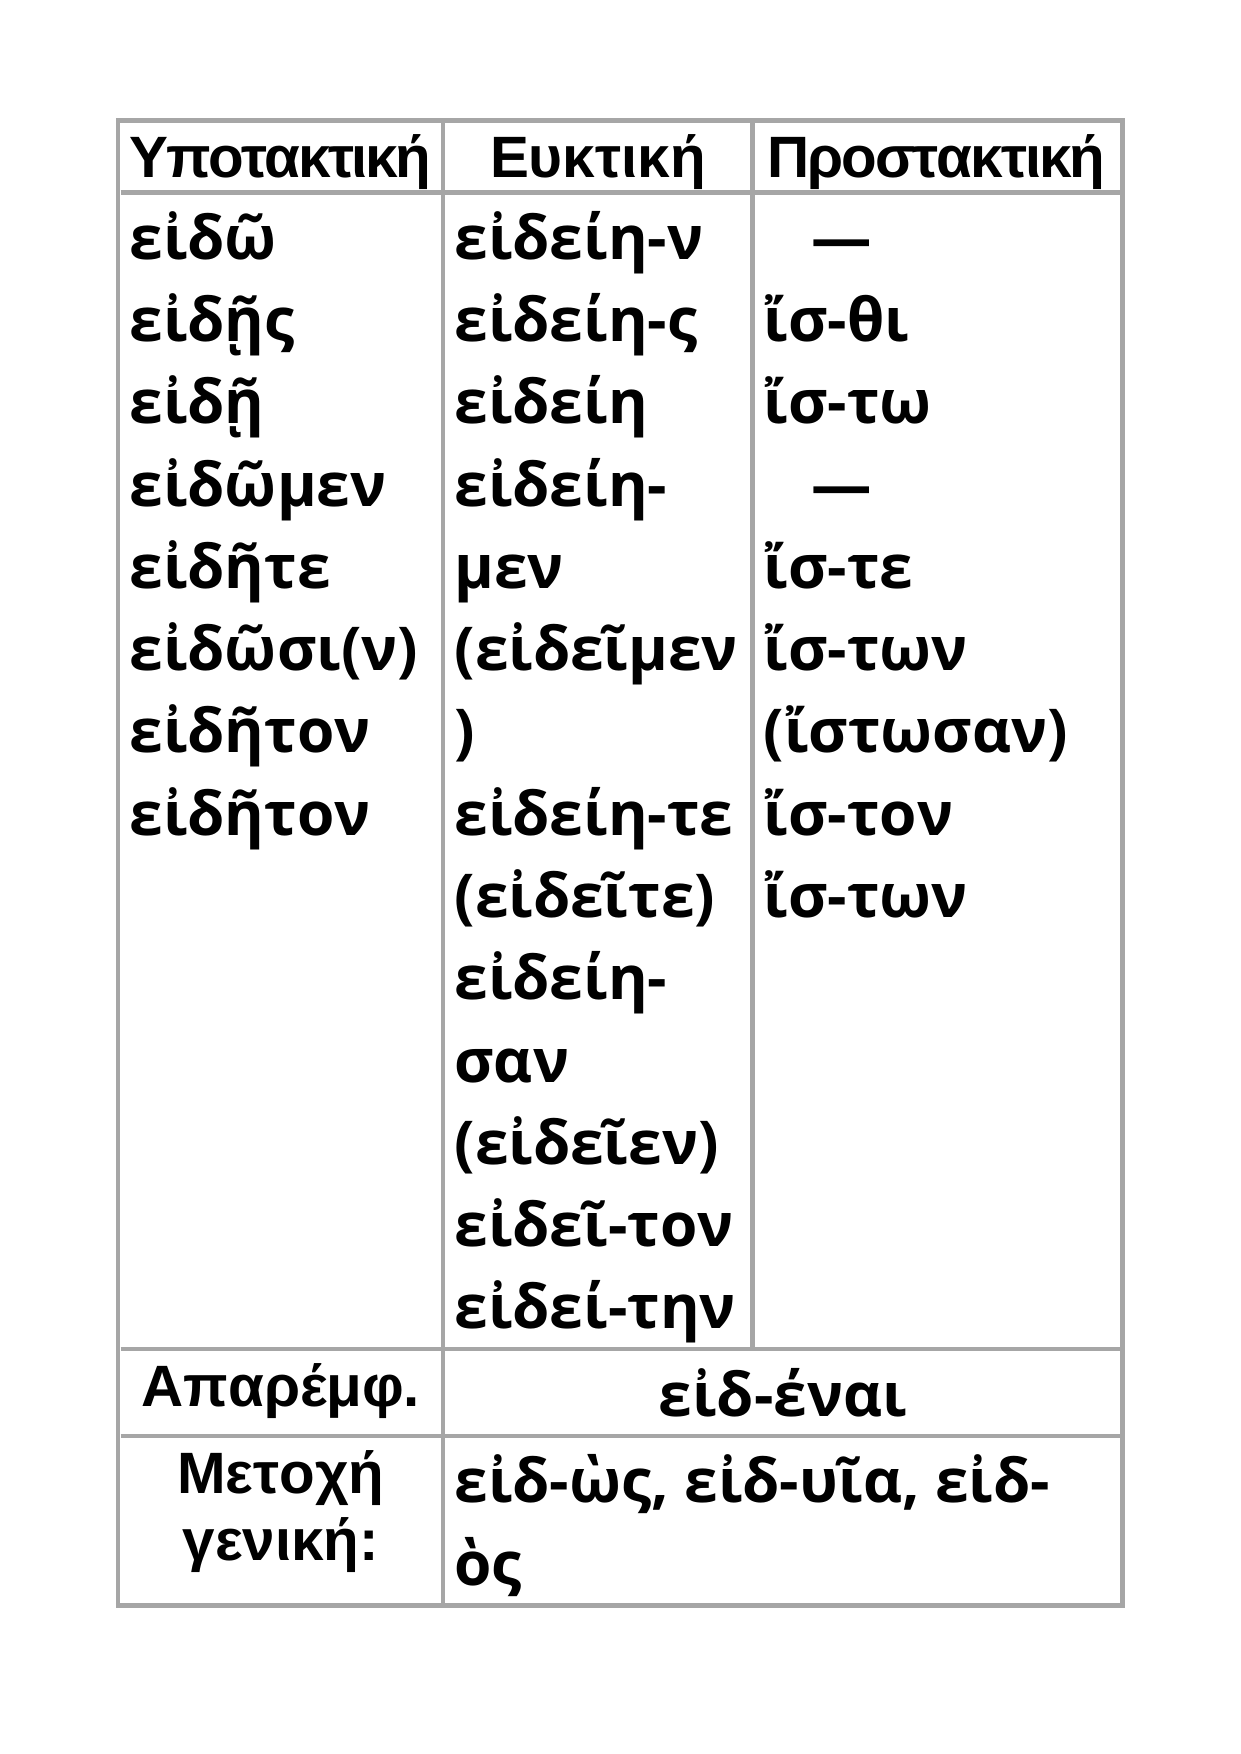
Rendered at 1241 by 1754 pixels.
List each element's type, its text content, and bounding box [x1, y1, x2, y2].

table_cell — ἴσ-θι ἴσ-τω — ἴσ-τε ἴσ-των (ἴστωσαν) ἴσ-τον ἴσ-των [755, 195, 1120, 1347]
table_header Προστακτική [755, 123, 1120, 190]
table_cell εἰδ-έναι [445, 1351, 1120, 1434]
table_header Ευκτική [445, 123, 750, 190]
table_cell Απαρέμφ. [120, 1348, 441, 1434]
table_cell εἰδείη-ν εἰδείη-ς εἰδείη εἰδείη-μεν (εἰδεῖμεν) εἰδείη-τε (εἰδεῖτε) εἰδείη-σαν (εἰδεῖεν) εἰδεῖ-τον εἰδεί-την [445, 195, 750, 1347]
table_cell εἰδῶ εἰδῇς εἰδῇ εἰδῶμεν εἰδῆτε εἰδῶσι(ν) εἰδῆτον εἰδῆτον [120, 191, 441, 1347]
table_cell Μετοχή γενική: [120, 1435, 441, 1603]
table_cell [445, 1438, 1120, 1603]
table_header Υποτακτική [120, 123, 441, 190]
